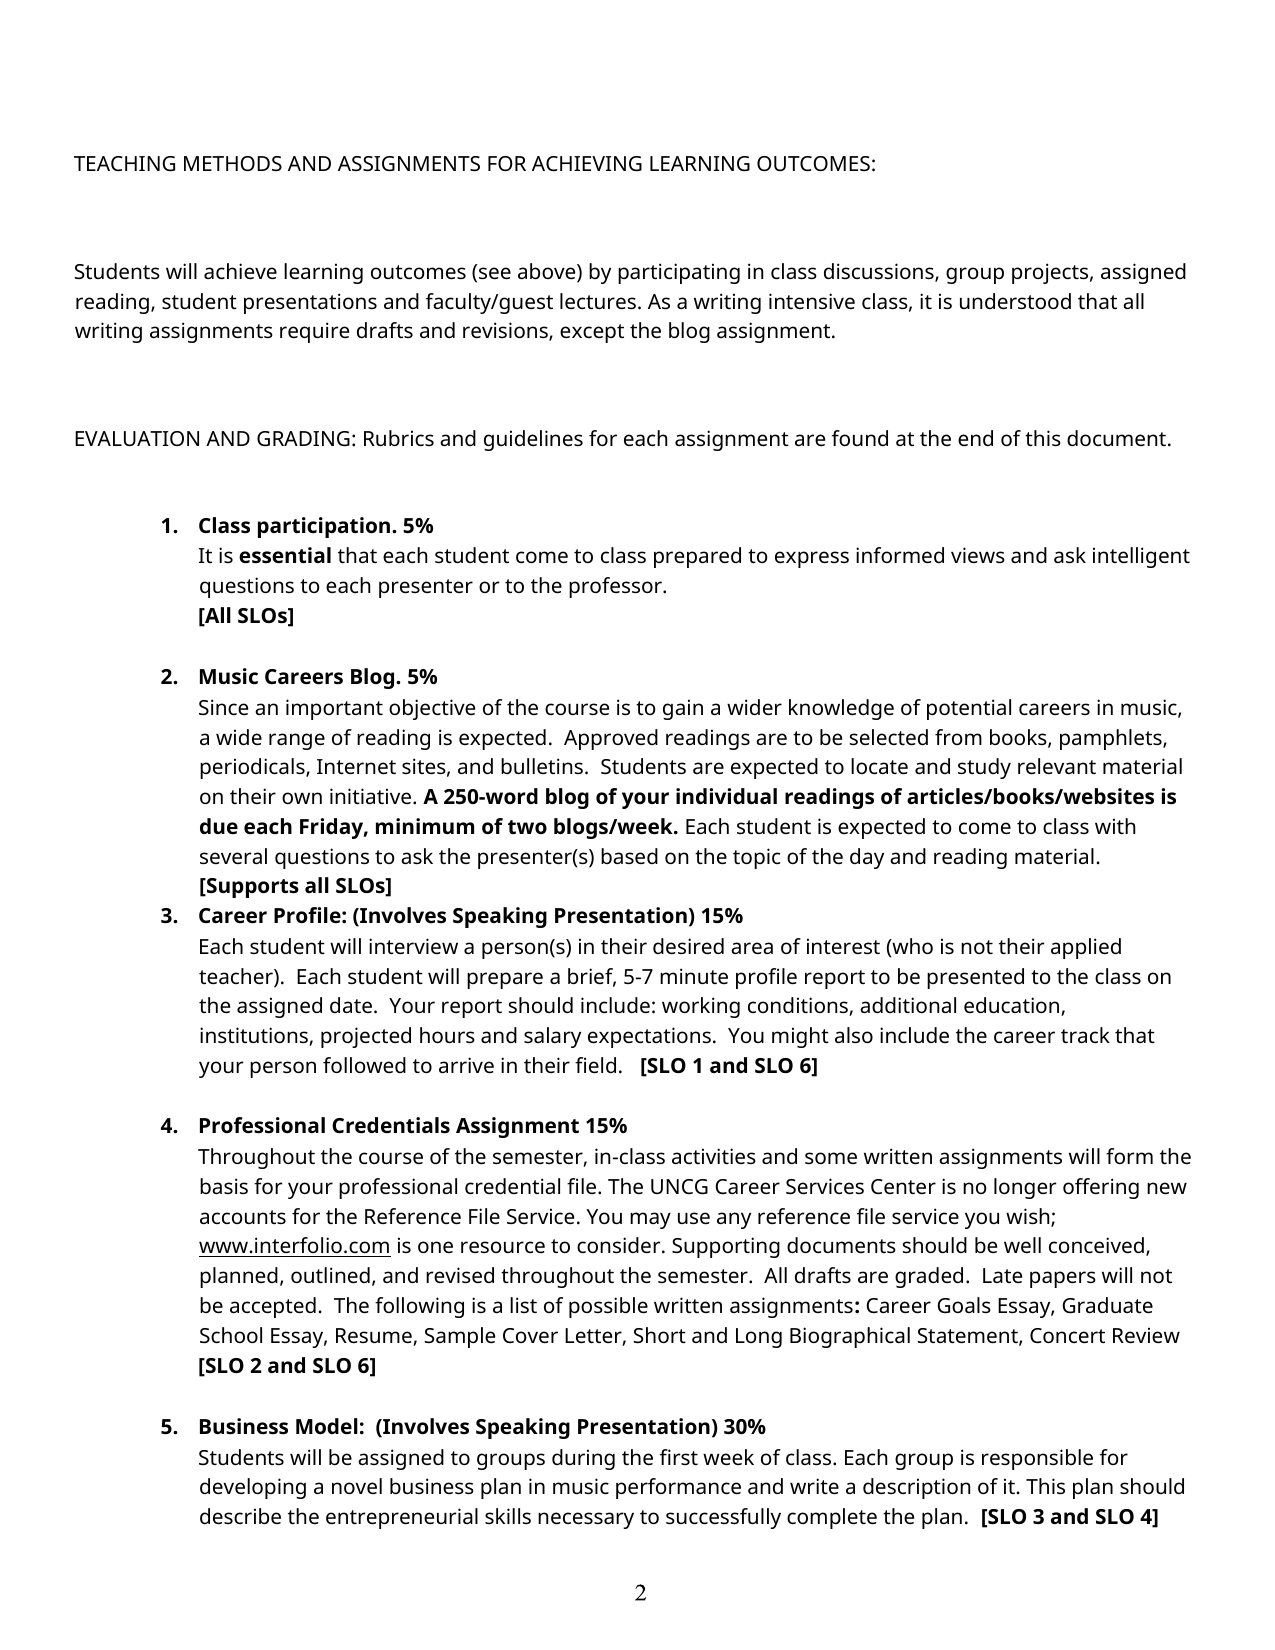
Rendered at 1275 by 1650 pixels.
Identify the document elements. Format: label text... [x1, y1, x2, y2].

text Since an important objective of the course is to gain a wider knowledge of potential careers in music, a wide range of reading is expected. Approved readings are to be selected from books, pamphlets, periodicals, Internet sites, and bulletins. Students are expected to locate and study relevant material on their own initiative. A 250-word blog of your individual readings of articles/books/websites is due each Friday, minimum of two blogs/week. Each student is expected to come to class with several questions to ask the presenter(s) based on the topic of the day and reading material. [Supports all SLOs] [198, 693, 1196, 900]
picture [630, 1578, 665, 1602]
text [SLO 2 and SLO 6] [198, 1351, 1238, 1379]
subtitle Professional Credentials Assignment 15% [160, 1112, 1238, 1140]
text Students will achieve learning outcomes (see above) by participating in class discussions, group projects, assigned reading, student presentations and faculty/guest lectures. As a writing intensive class, it is understood that all writing assignments require drafts and revisions, except the blog assignment. [73, 257, 1196, 345]
text Students will be assigned to groups during the first week of class. Each group is responsible for developing a novel business plan in music performance and write a description of it. This plan should describe the entrepreneurial skills necessary to successfully complete the plan. [SLO 3 and SLO 4] [198, 1443, 1196, 1531]
text EVALUATION AND GRADING: Rubrics and guidelines for each assignment are found at the end of this document. [73, 424, 1196, 453]
subtitle Business Model: (Involves Speaking Presentation) 30% [160, 1412, 1238, 1440]
text It is essential that each student come to class prepared to express informed views and ask intelligent questions to each presenter or to the professor. [198, 541, 1196, 599]
text TEACHING METHODS AND ASSIGNMENTS FOR ACHIEVING LEARNING OUTCOMES: [73, 149, 1196, 178]
text Each student will interview a person(s) in their desired area of interest (who is not their applied teacher). Each student will prepare a brief, 5-7 minute profile report to be presented to the class on the assigned date. Your report should include: working conditions, additional education, institutions, projected hours and salary expectations. You might also include the career track that your person followed to arrive in their field. [SLO 1 and SLO 6] [198, 932, 1179, 1079]
text Throughout the course of the semester, in-class activities and some written assignments will form the basis for your professional credential file. The UNCG Career Services Center is no longer offering new accounts for the Reference File Service. You may use any reference file service you wish; www.interfolio.com is one resource to consider. Supporting documents should be well conceived, planned, outlined, and revised throughout the semester. All drafts are graded. Late papers will not be accepted. The following is a list of possible written assignments: Career Goals Essay, Graduate School Essay, Resume, Sample Cover Letter, Short and Long Biographical Statement, Concert Review [198, 1142, 1196, 1349]
subtitle Career Profile: (Involves Speaking Presentation) 15% [160, 901, 1238, 930]
subtitle Music Careers Blog. 5% [160, 662, 1238, 691]
text [All SLOs] [198, 601, 1238, 629]
subtitle Class participation. 5% [160, 511, 1238, 539]
